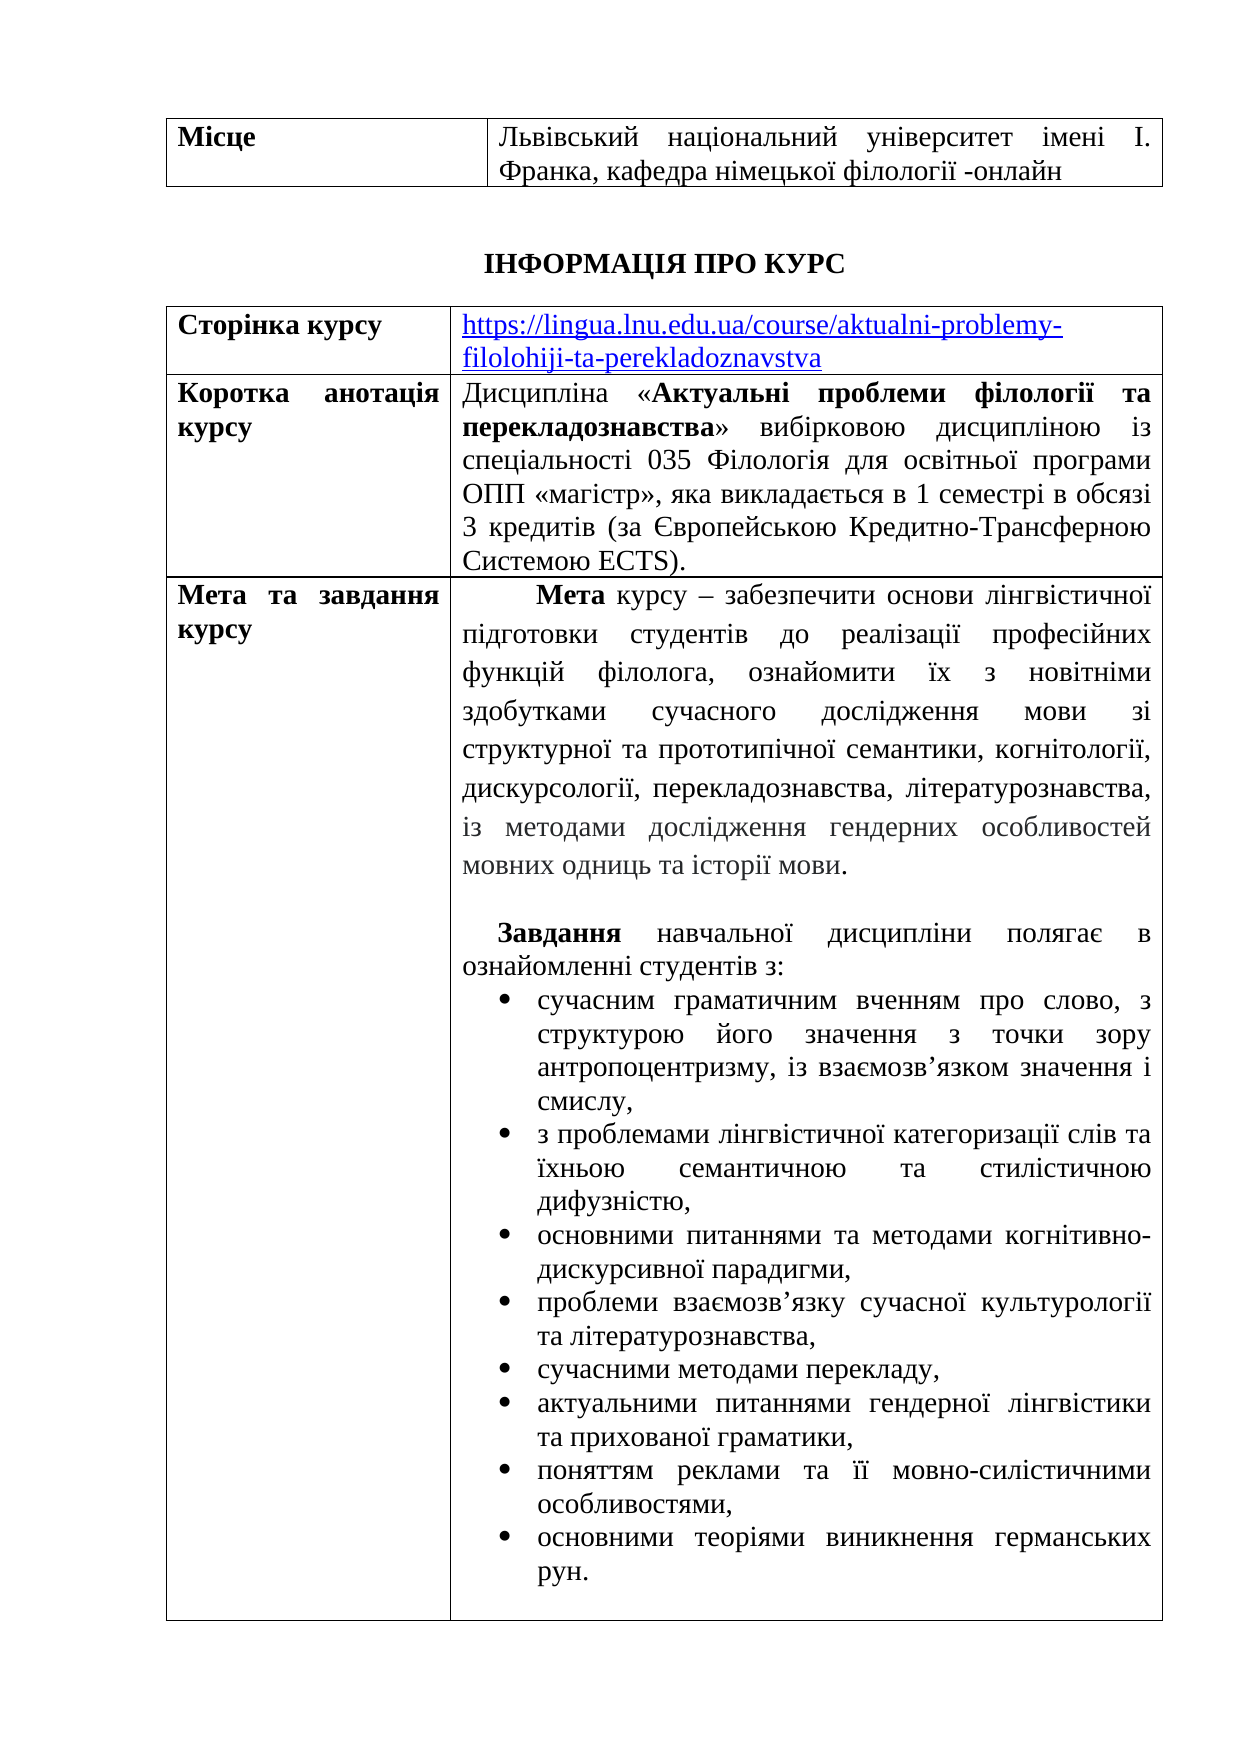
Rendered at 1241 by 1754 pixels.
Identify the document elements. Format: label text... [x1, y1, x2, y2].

table_cell Коротка анотація курсу [167, 375, 450, 576]
table_header Сторінка курсу [167, 307, 450, 374]
table_cell Мета курсу – забезпечити основи лінгвістичної підготовки студентів до реалізації професійних функцій філолога, ознайомити їх з новітніми здобутками сучасного дослідження мови зі структурної та прототипічної семантики, когнітології, дискурсології, перекладознавства, літературознавства, із методами дослідження гендерних особливостей мовних одниць та історії мови. Завдання навчальної дисципліни полягає в ознайомленні студентів з: сучасним граматичним вченням про слово, з структурою його значення з точки зору антропоцентризму, із взаємозв’язком значення і смислу, з проблемами лінгвістичної категоризації слів та їхньою семантичною та стилістичною дифузністю, основними питаннями та методами когнітивно-дискурсивної парадигми, проблеми взаємозв’язку сучасної культурології та літературознавства, сучасними методами перекладу, актуальними питаннями гендерної лінгвістики та прихованої граматики, поняттям реклами та її мовно-силістичними особливостями, основними теоріями виникнення германських рун. [451, 578, 1162, 1620]
table_header https://lingua.lnu.edu.ua/course/aktualni-problemy-filolohiji-ta-perekladoznavstva [451, 307, 1162, 374]
table_cell Мета та завдання курсу [167, 578, 450, 1620]
text ІНФОРМАЦІЯ ПРО КУРС [177, 247, 1152, 280]
table_cell Львівський національний університет імені І. Франка, кафедра німецької філології -онлайн [488, 119, 1162, 186]
table_cell Місце [167, 119, 487, 186]
table_cell Дисципліна «Актуальні проблеми філології та перекладознавства» вибірковою дисципліною із спеціальності 035 Філологія для освітньої програми ОПП «магістр», яка викладається в 1 семестрі в обсязі 3 кредитів (за Європейською Кредитно-Трансферною Системою ECTS). [451, 375, 1162, 576]
